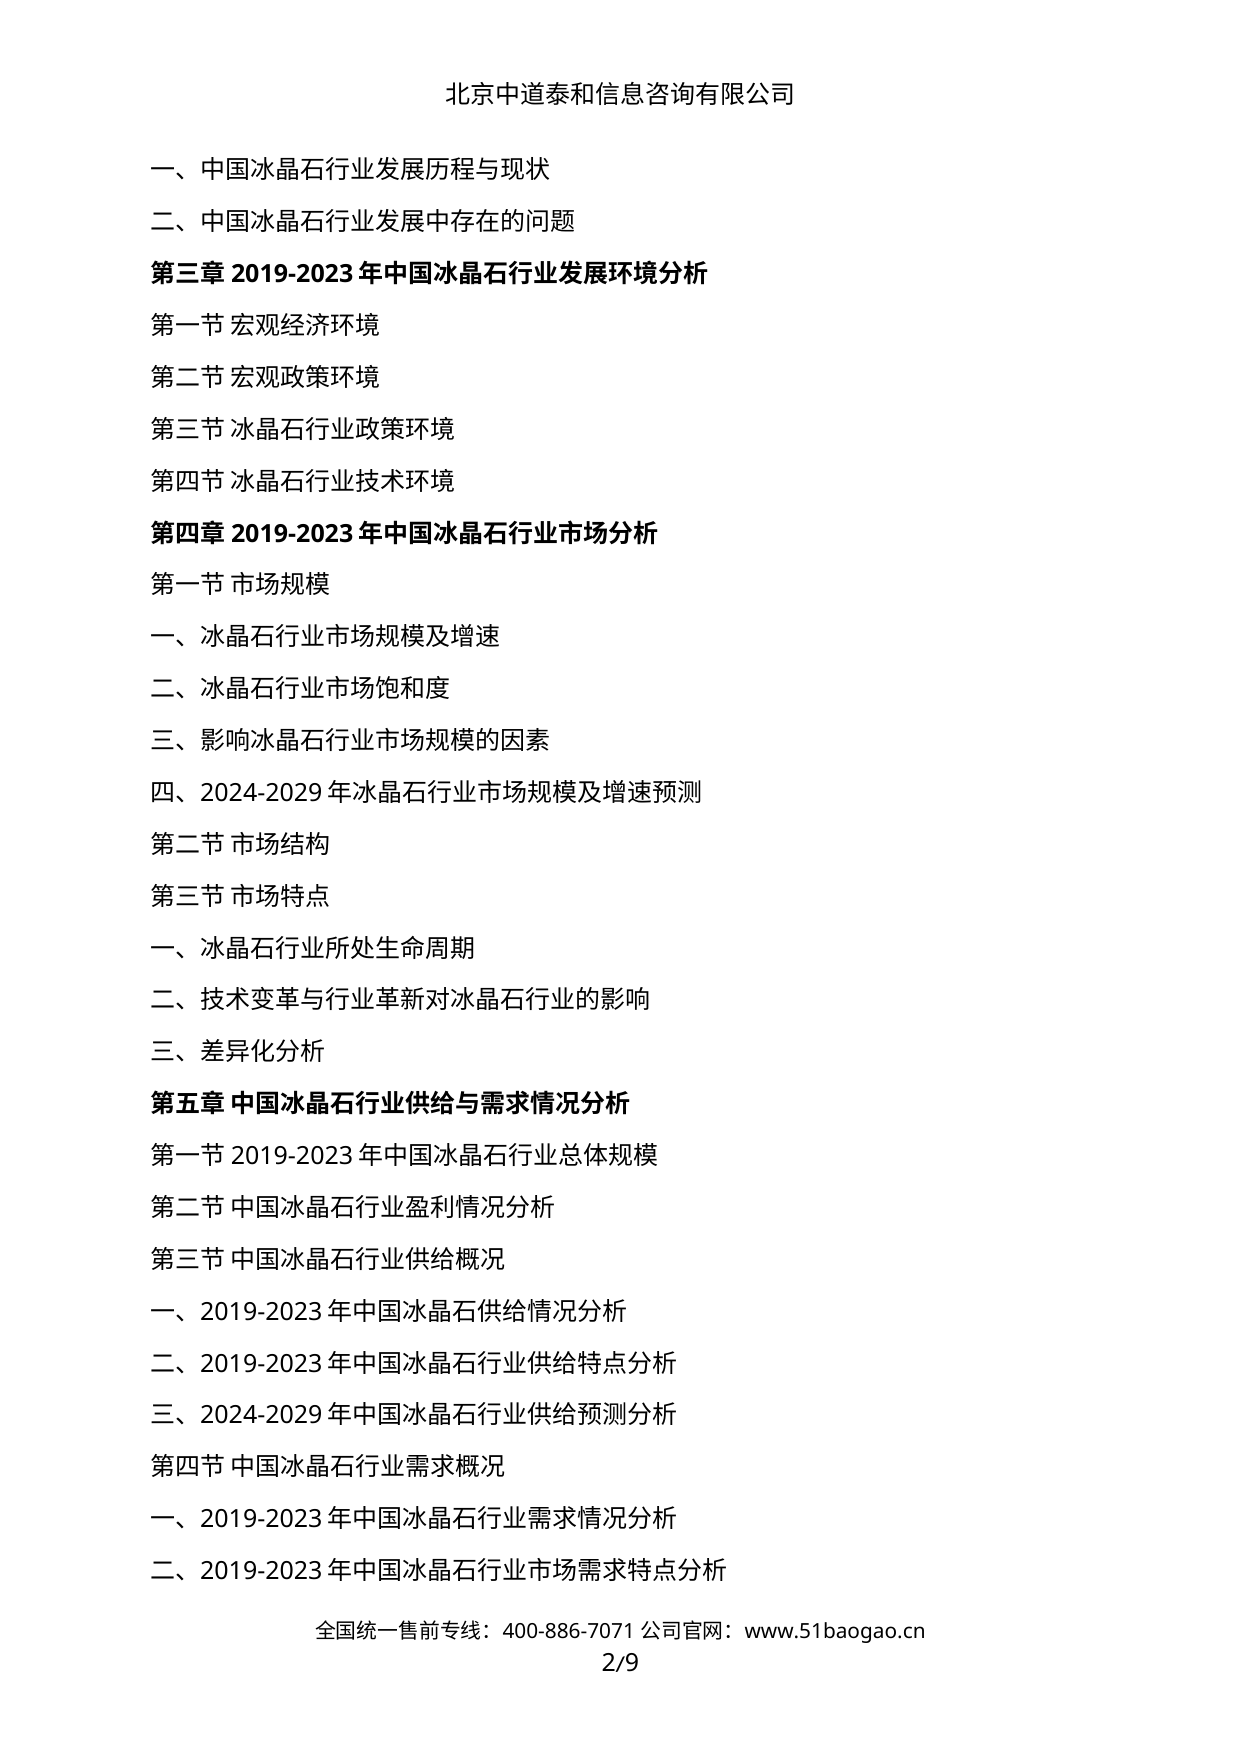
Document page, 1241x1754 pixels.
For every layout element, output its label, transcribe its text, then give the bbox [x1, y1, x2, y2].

text 第一节 宏观经济环境 [150, 306, 1090, 342]
text 一、中国冰晶石行业发展历程与现状 [150, 150, 1090, 186]
text 第五章 中国冰晶石行业供给与需求情况分析 [150, 1084, 1090, 1120]
text 二、中国冰晶石行业发展中存在的问题 [150, 202, 1090, 238]
text 三、2024-2029年中国冰晶石行业供给预测分析 [150, 1395, 1090, 1431]
text 一、2019-2023年中国冰晶石行业需求情况分析 [150, 1499, 1090, 1535]
text 第二节 市场结构 [150, 824, 1090, 861]
text 三、影响冰晶石行业市场规模的因素 [150, 721, 1090, 757]
text 第三章 2019-2023年中国冰晶石行业发展环境分析 [150, 254, 1090, 290]
text 二、冰晶石行业市场饱和度 [150, 669, 1090, 705]
text 第三节 中国冰晶石行业供给概况 [150, 1239, 1090, 1276]
text 第四节 中国冰晶石行业需求概况 [150, 1447, 1090, 1483]
text 四、2024-2029年冰晶石行业市场规模及增速预测 [150, 772, 1090, 809]
text 一、2019-2023年中国冰晶石供给情况分析 [150, 1291, 1090, 1327]
text 第二节 中国冰晶石行业盈利情况分析 [150, 1187, 1090, 1224]
text 第一节 市场规模 [150, 565, 1090, 601]
text 二、2019-2023年中国冰晶石行业供给特点分析 [150, 1343, 1090, 1379]
text 三、差异化分析 [150, 1032, 1090, 1068]
text 一、冰晶石行业所处生命周期 [150, 928, 1090, 964]
text 第二节 宏观政策环境 [150, 357, 1090, 394]
text 第三节 冰晶石行业政策环境 [150, 409, 1090, 446]
text 二、技术变革与行业革新对冰晶石行业的影响 [150, 980, 1090, 1016]
text 二、2019-2023年中国冰晶石行业市场需求特点分析 [150, 1551, 1090, 1587]
text 一、冰晶石行业市场规模及增速 [150, 617, 1090, 653]
text 第一节 2019-2023年中国冰晶石行业总体规模 [150, 1136, 1090, 1172]
text 第三节 市场特点 [150, 876, 1090, 912]
text 第四节 冰晶石行业技术环境 [150, 461, 1090, 497]
text 第四章 2019-2023年中国冰晶石行业市场分析 [150, 513, 1090, 549]
